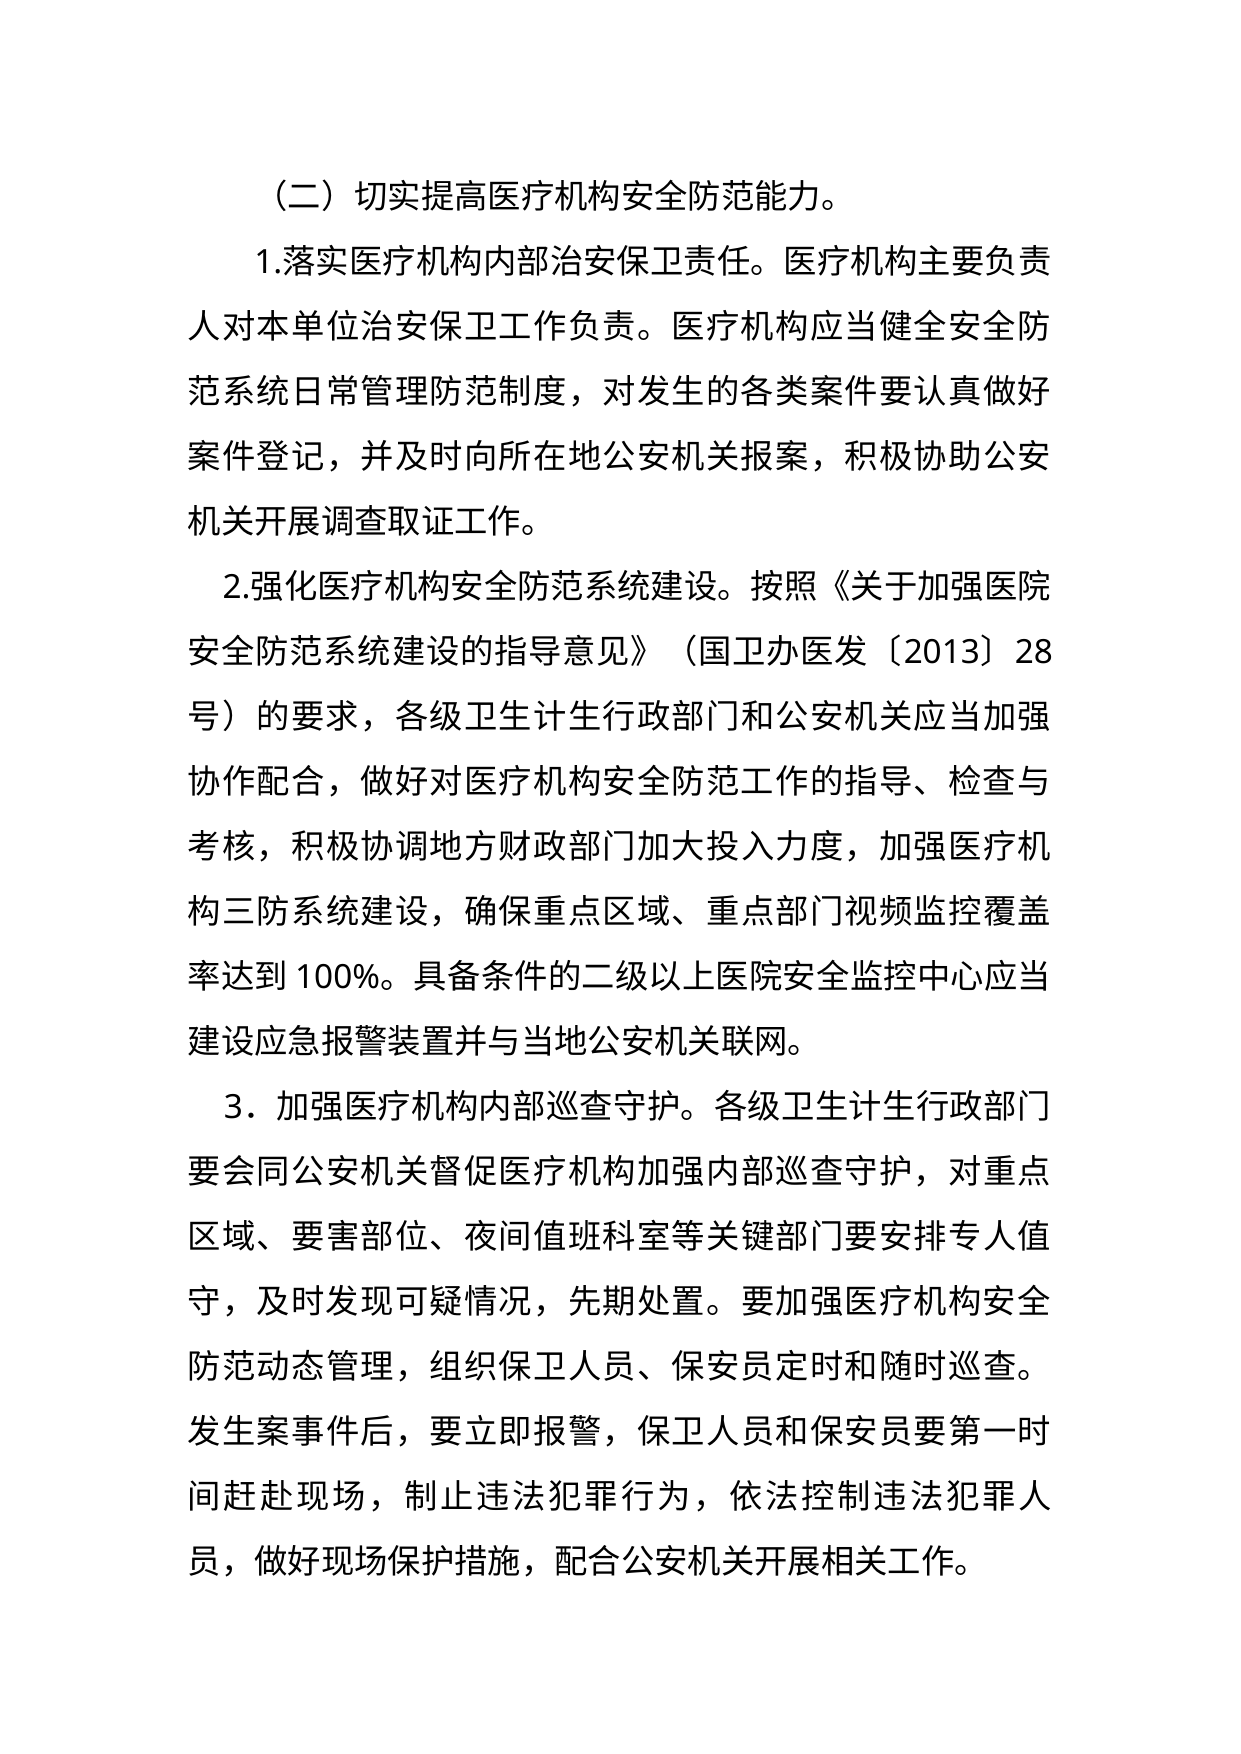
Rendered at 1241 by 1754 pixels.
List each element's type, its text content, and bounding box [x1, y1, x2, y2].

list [187, 227, 1053, 1592]
list 切实提高医疗机构安全防范能力。 [221, 162, 1053, 227]
